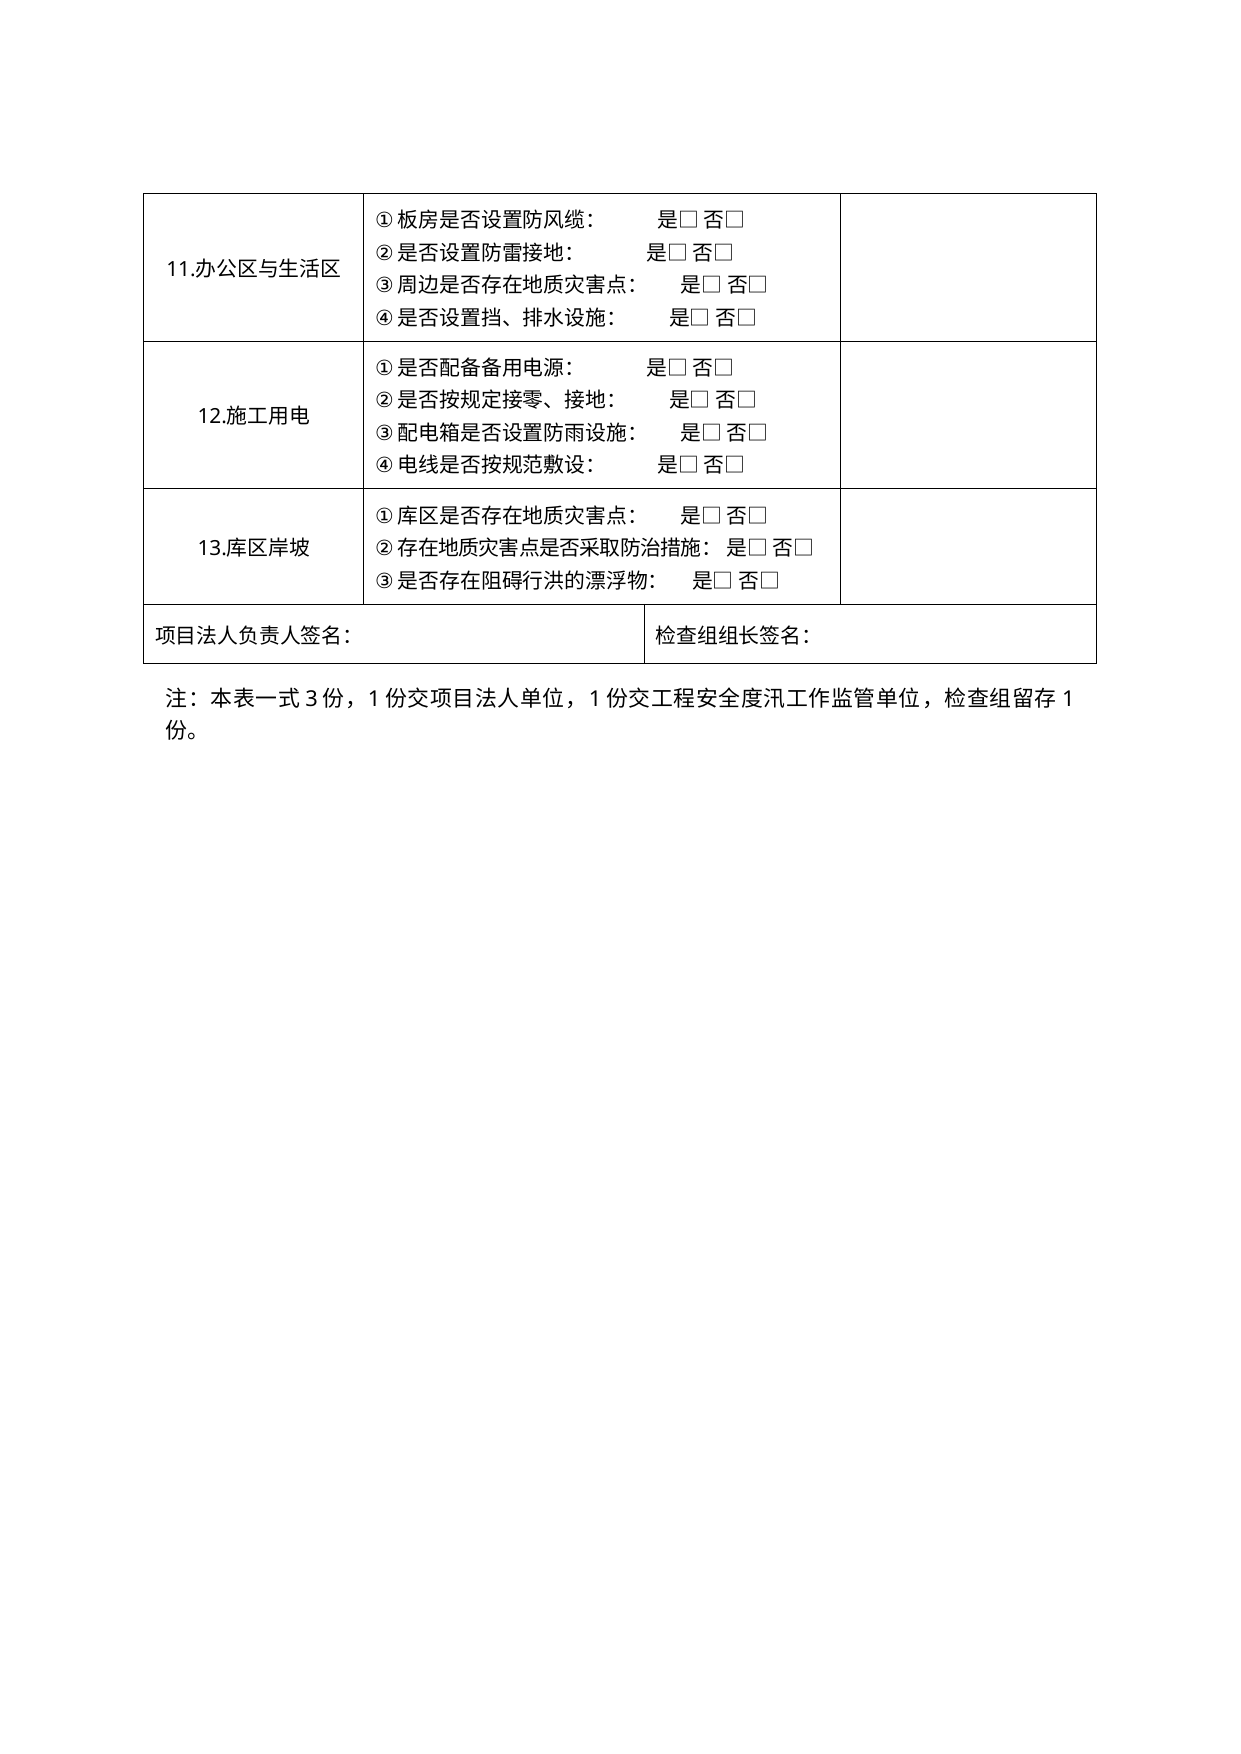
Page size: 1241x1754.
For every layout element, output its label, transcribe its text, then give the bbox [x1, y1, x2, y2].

table_cell ①板房是否设置防风缆： 是□ 否□ ②是否设置防雷接地： 是□ 否□ ③周边是否存在地质灾害点： 是□ 否□ ④是否设置挡、排水设施： 是□ 否□ [364, 194, 840, 341]
table_cell ①库区是否存在地质灾害点： 是□ 否□ ②存在地质灾害点是否采取防治措施： 是□ 否□ ③是否存在阻碍行洪的漂浮物： 是□ 否□ [364, 489, 840, 604]
table_cell [841, 489, 1096, 604]
table_cell 检查组组长签名： [645, 605, 1096, 663]
text 注：本表一式3份，1份交项目法人单位，1份交工程安全度汛工作监管单位，检查组留存1份。 [165, 680, 1075, 745]
table_cell 项目法人负责人签名： [144, 605, 644, 663]
table_cell 12.施工用电 [144, 342, 363, 488]
table_cell [841, 342, 1096, 488]
table_cell [841, 194, 1096, 341]
table_cell ①是否配备备用电源： 是□ 否□ ②是否按规定接零、接地： 是□ 否□ ③配电箱是否设置防雨设施： 是□ 否□ ④电线是否按规范敷设： 是□ 否□ [364, 342, 840, 488]
table_cell 11.办公区与生活区 [144, 194, 363, 341]
table_cell 13.库区岸坡 [144, 489, 363, 604]
